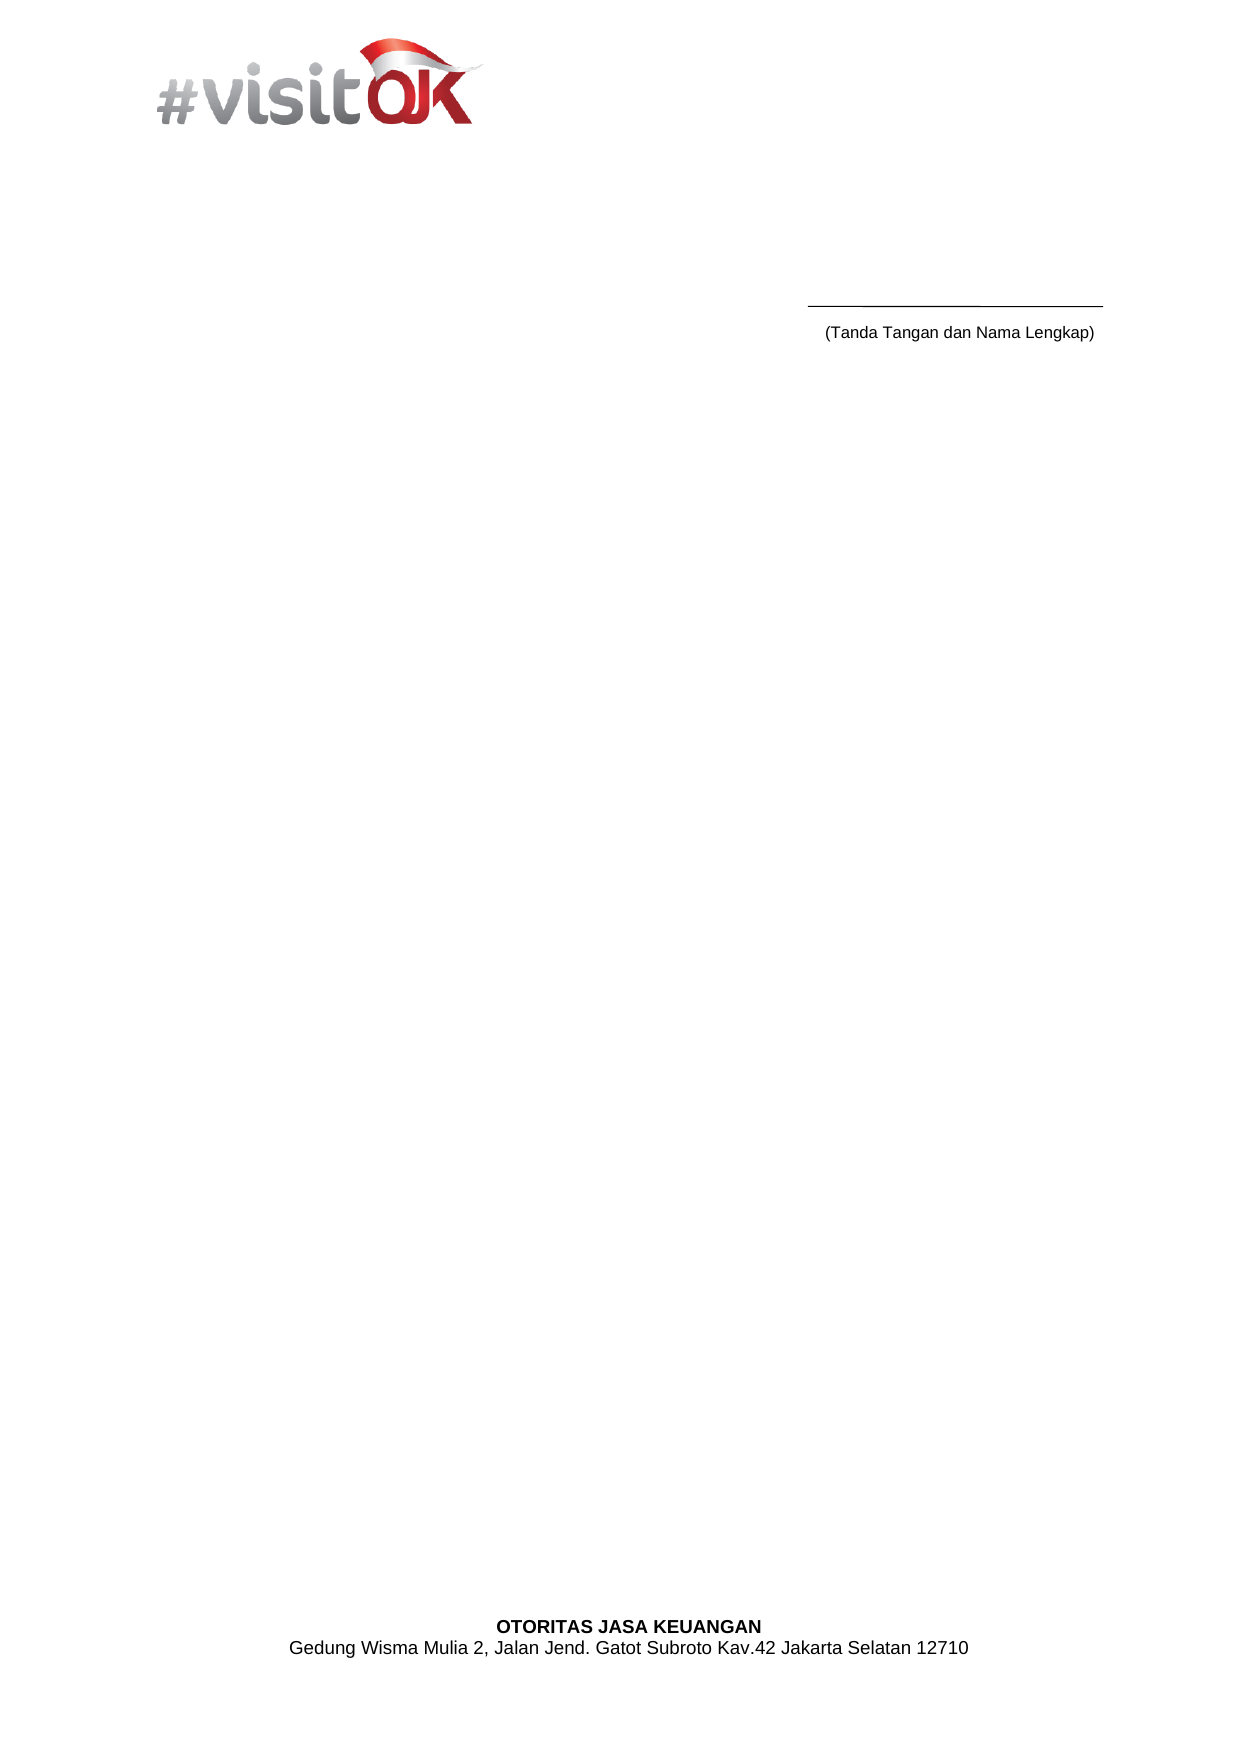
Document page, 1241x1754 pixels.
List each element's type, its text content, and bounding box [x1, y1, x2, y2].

text (Tanda Tangan dan Nama Lengkap) [770, 323, 1107, 342]
picture [150, 33, 492, 128]
